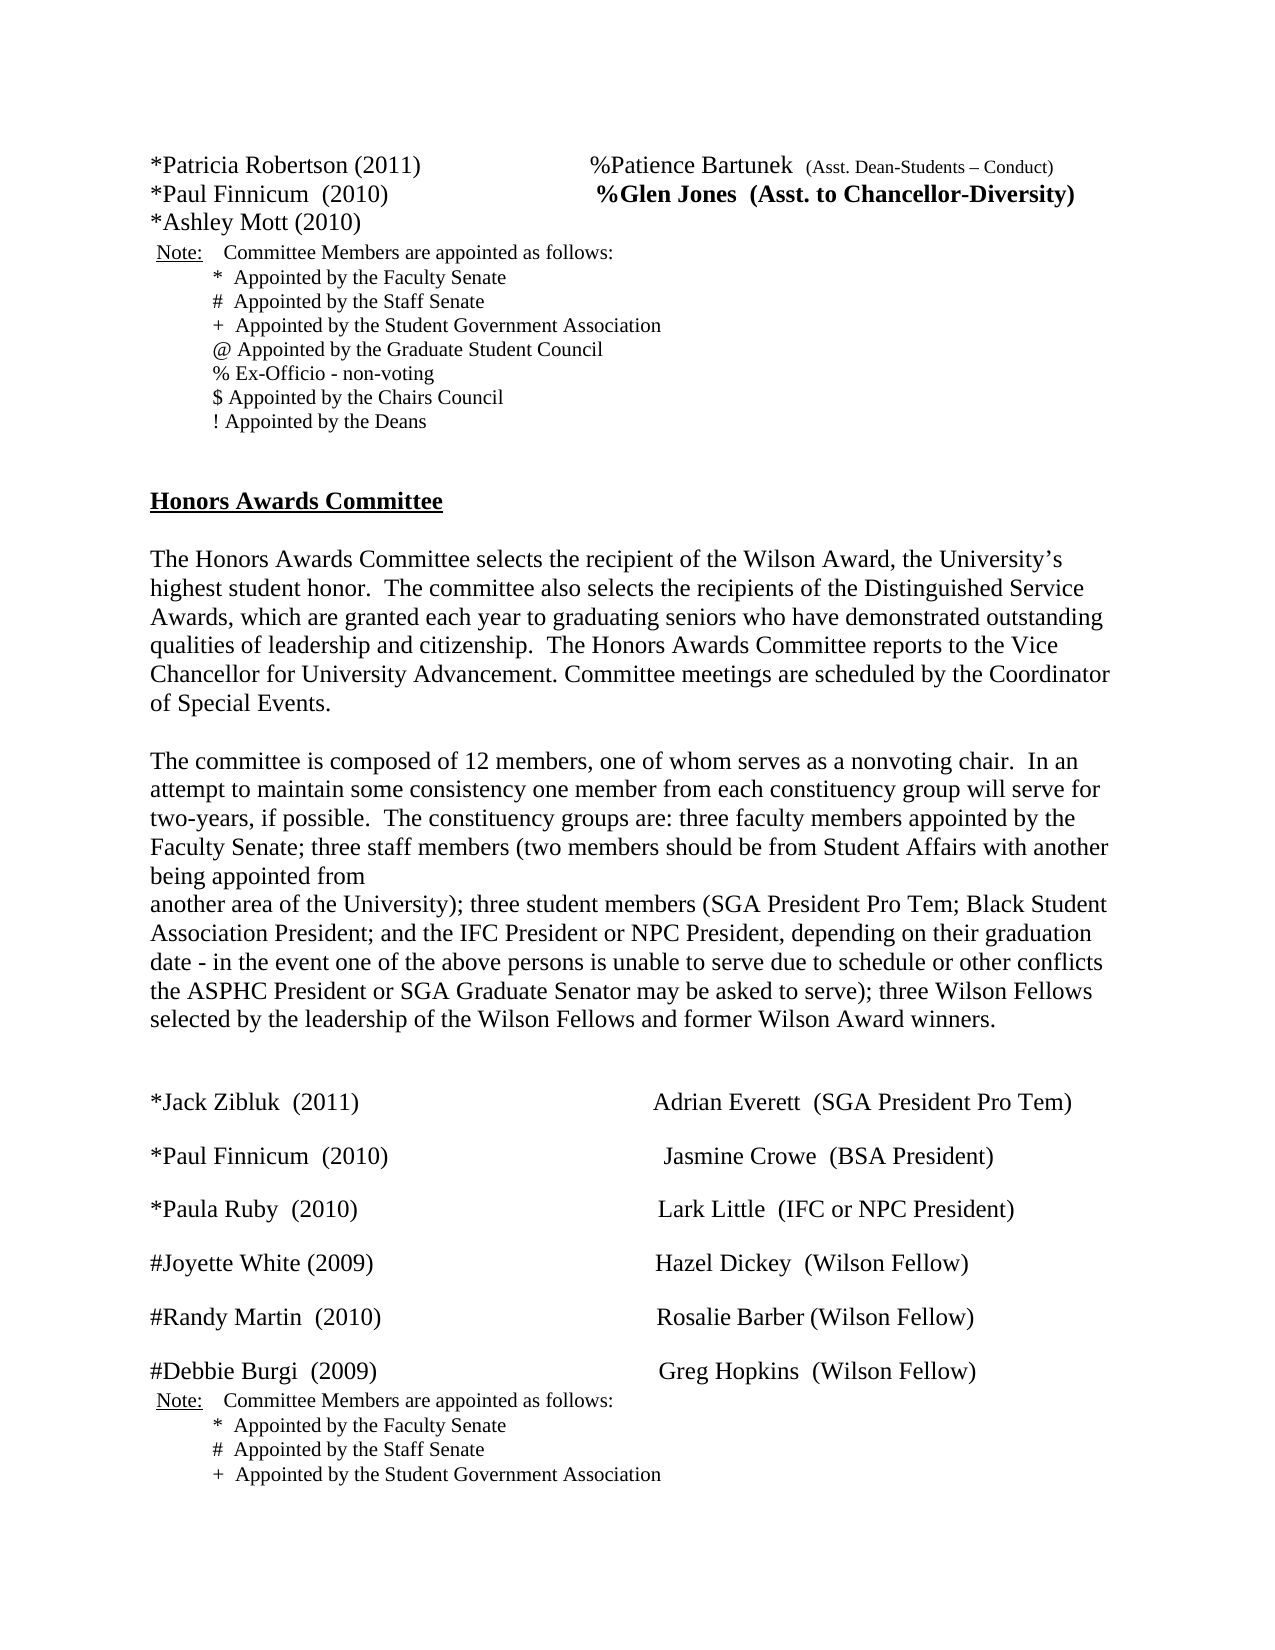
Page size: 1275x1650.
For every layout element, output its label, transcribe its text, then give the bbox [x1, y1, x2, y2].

text ! Appointed by the Deans [150, 409, 1125, 433]
text #Randy Martin (2010) Rosalie Barber (Wilson Fellow) [150, 1302, 1125, 1331]
text *Paul Finnicum (2010) Jasmine Crowe (BSA President) [150, 1141, 1125, 1169]
text The Honors Awards Committee selects the recipient of the Wilson Award, the University’s highest student honor. The committee also selects the recipients of the Distinguished Service Awards, which are granted each year to graduating seniors who have demonstrated outstanding qualities of leadership and citizenship. The Honors Awards Committee reports to the Vice Chancellor for University Advancement. Committee meetings are scheduled by the Coordinator of Special Events. [150, 544, 1122, 717]
text *Jack Zibluk (2011) Adrian Everett (SGA President Pro Tem) [150, 1087, 1125, 1116]
text *Paul Finnicum (2010) %Glen Jones (Asst. to Chancellor-Diversity) [150, 179, 1125, 207]
text $ Appointed by the Chairs Council [150, 385, 1125, 409]
text *Ashley Mott (2010) [150, 207, 1125, 236]
text The committee is composed of 12 members, one of whom serves as a nonvoting chair. In an attempt to maintain some consistency one member from each constituency group will serve for two-years, if possible. The constituency groups are: three faculty members appointed by the Faculty Senate; three staff members (two members should be from Student Affairs with another being appointed from [150, 746, 1125, 889]
text another area of the University); three student members (SGA President Pro Tem; Black Student Association President; and the IFC President or NPC President, depending on their graduation date - in the event one of the above persons is unable to serve due to schedule or other conflicts the ASPHC President or SGA Graduate Senator may be asked to serve); three Wilson Fellows selected by the leadership of the Wilson Fellows and former Wilson Award winners. [150, 889, 1125, 1033]
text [150, 1384, 1125, 1486]
text #Joyette White (2009) Hazel Dickey (Wilson Fellow) [150, 1248, 1125, 1277]
text #Debbie Burgi (2009) Greg Hopkins (Wilson Fellow) [150, 1356, 1125, 1384]
text *Paula Ruby (2010) Lark Little (IFC or NPC President) [150, 1194, 1125, 1223]
text *Patricia Robertson (2011) %Patience Bartunek (Asst. Dean-Students – Conduct) [150, 150, 1125, 179]
text Honors Awards Committee [150, 457, 1122, 515]
